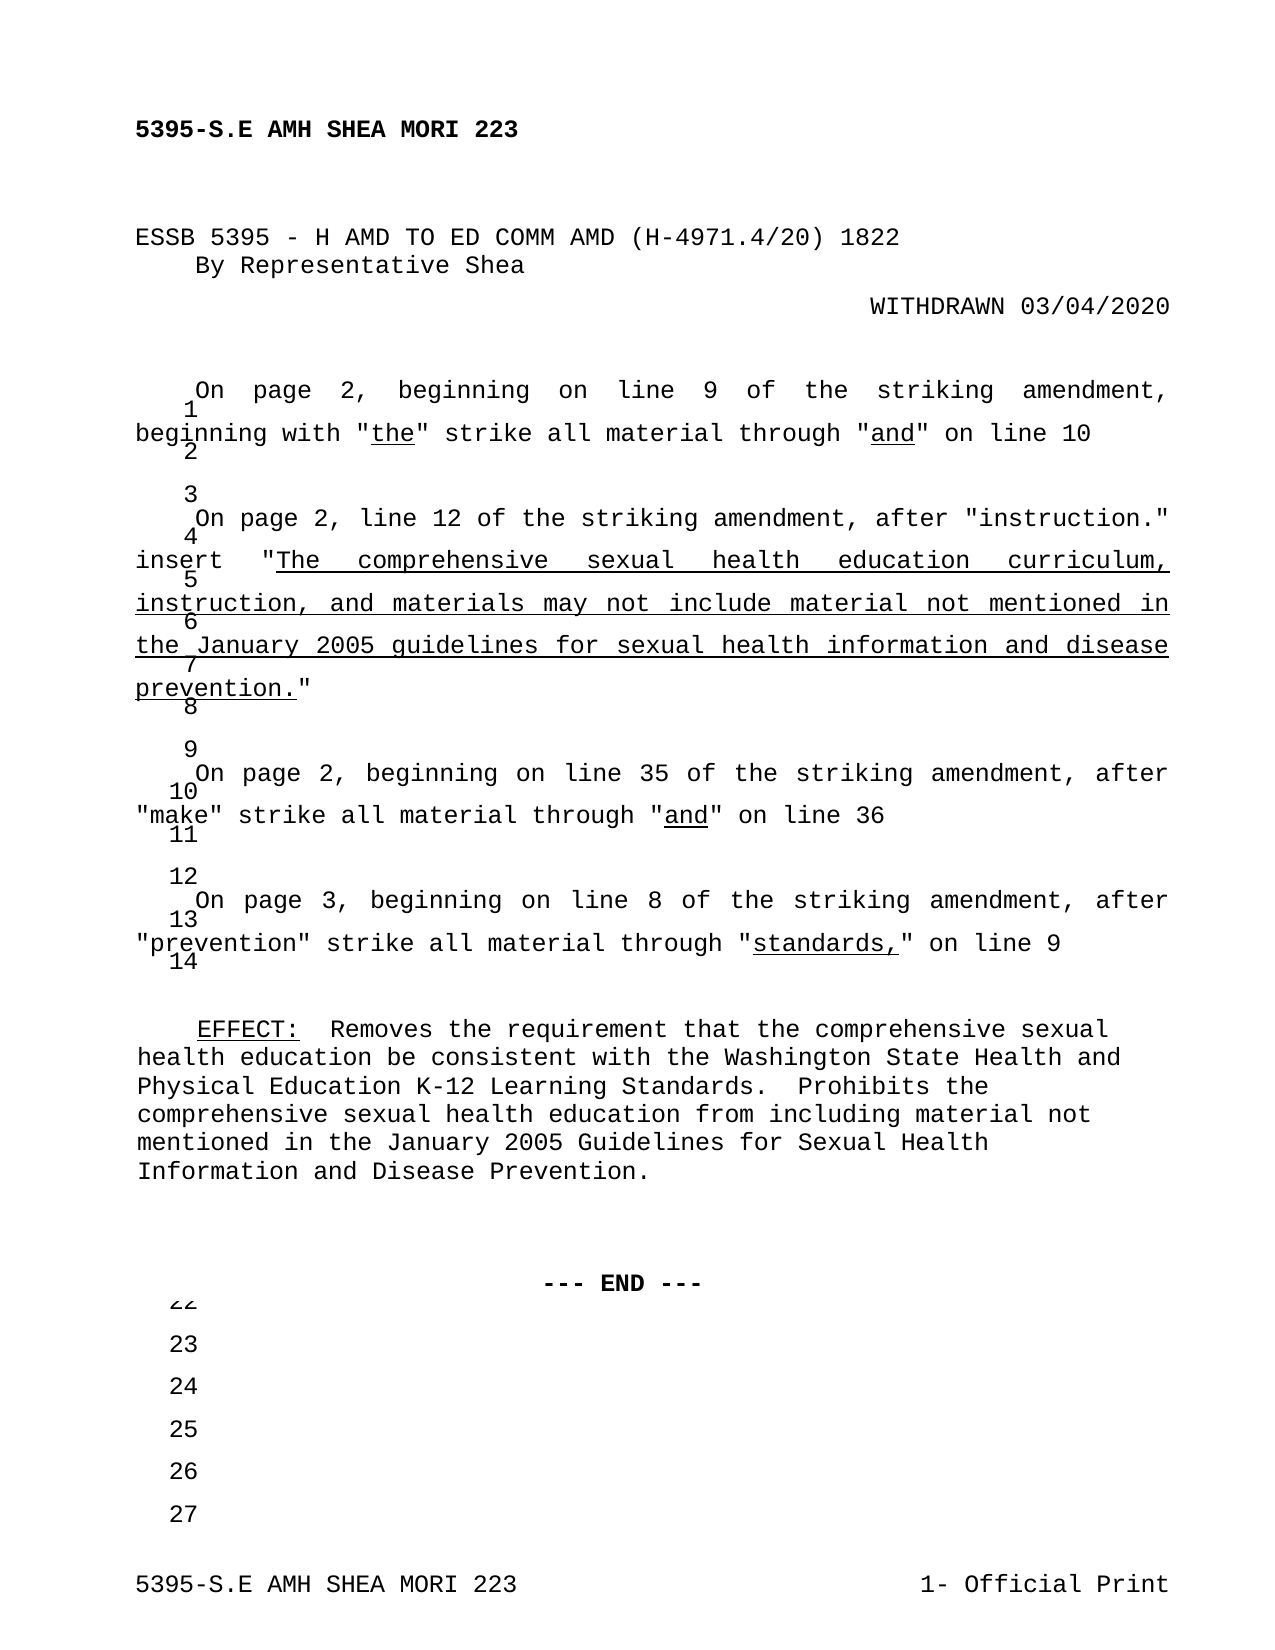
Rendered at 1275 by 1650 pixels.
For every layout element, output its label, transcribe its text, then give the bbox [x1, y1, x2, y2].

text --- END --- [75, 1257, 1170, 1300]
text On page 2, line 12 of the striking amendment, after "instruction." insert "The comprehensive sexual health education curriculum, instruction, and materials may not include material not mentioned in the January 2005 guidelines for sexual health information and disease prevention." [135, 492, 1170, 614]
text On page 2, line 12 of the striking amendment, after "instruction." insert "The comprehensive sexual health education curriculum, instruction, and materials may not include material not mentioned in the January 2005 guidelines for sexual health information and disease prevention." [135, 615, 1170, 705]
text - [135, 224, 1170, 252]
text On page 2, beginning on line 9 of the striking amendment, beginning with "the" strike all material through "and" on line 10 [135, 365, 1170, 450]
text On page 3, beginning on line 8 of the striking amendment, after "prevention" strike all material through "standards," on line 9 [135, 875, 1170, 960]
text On page 2, beginning on line 35 of the striking amendment, after "make" strike all material through "and" on line 36 [135, 747, 1170, 832]
